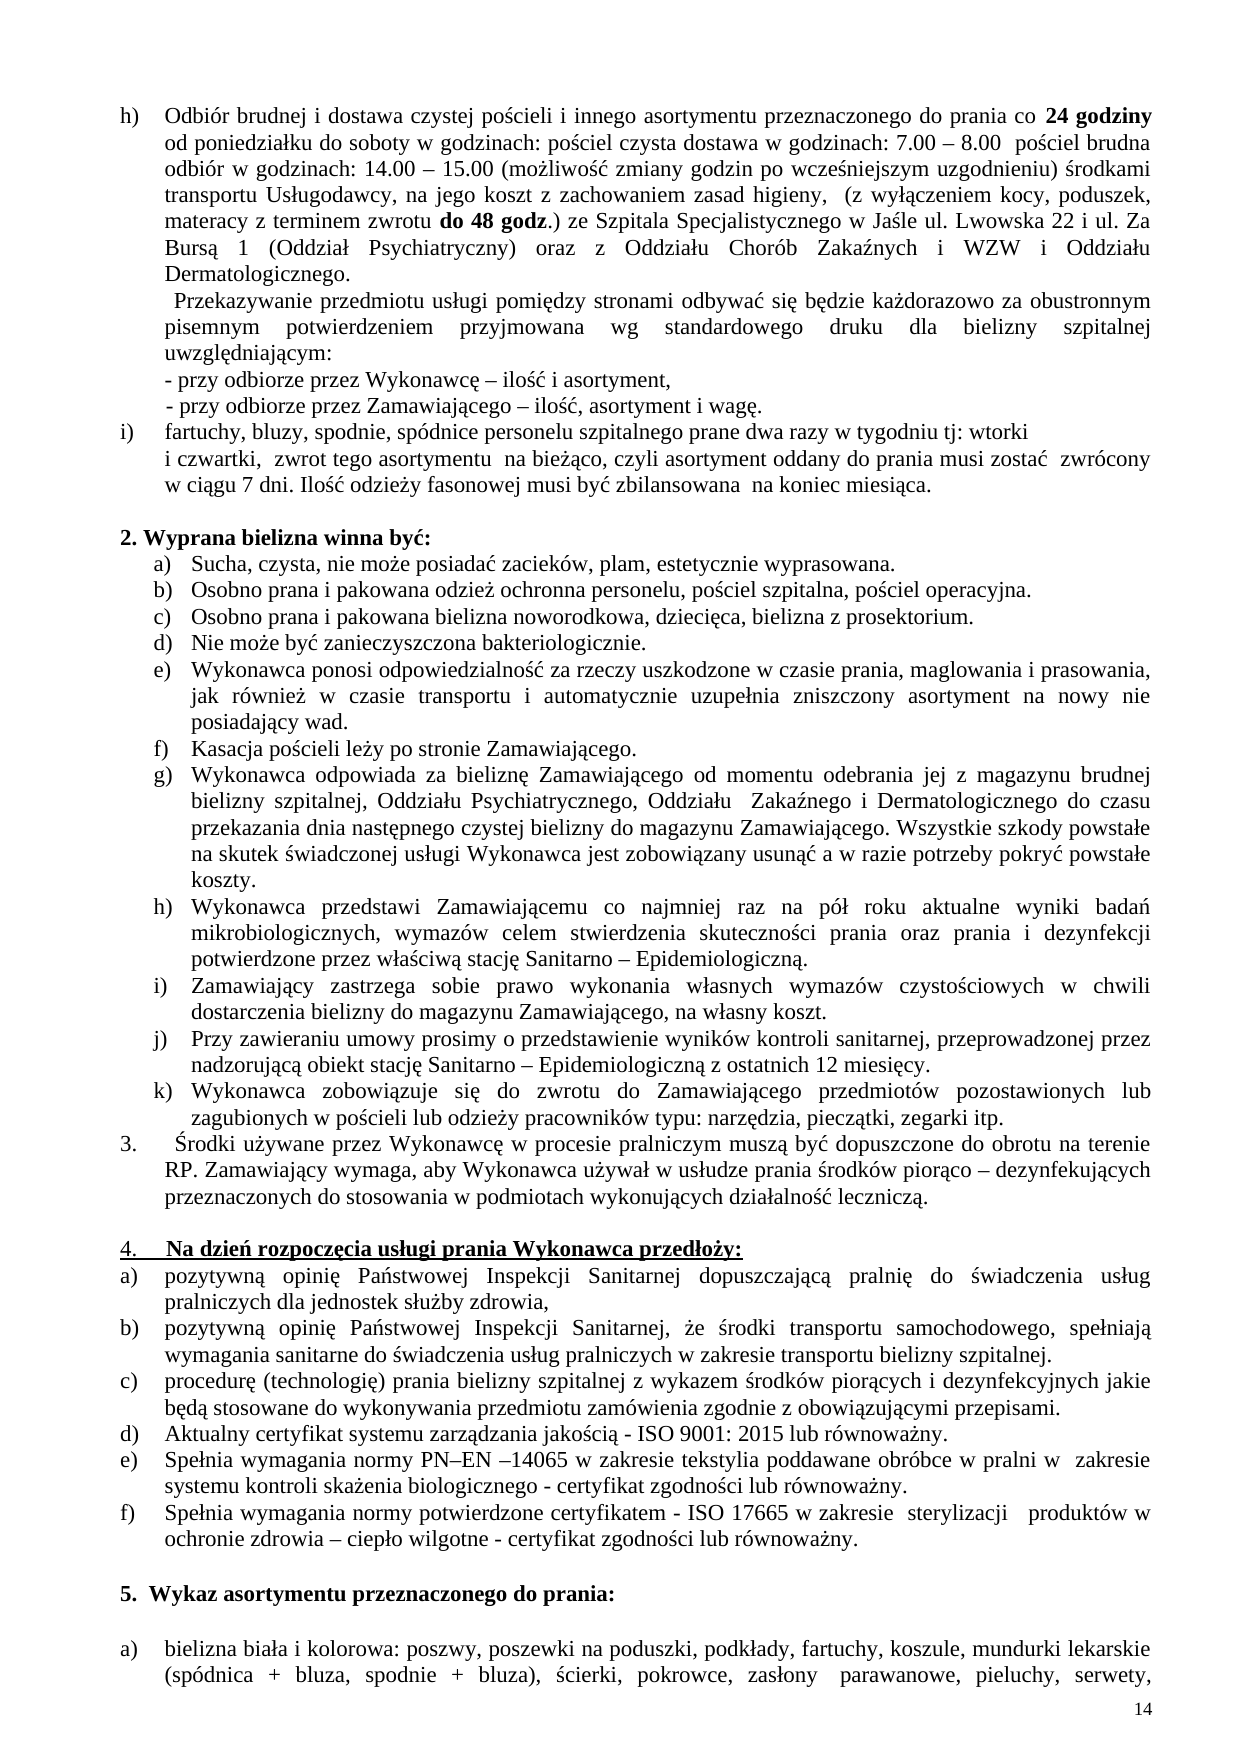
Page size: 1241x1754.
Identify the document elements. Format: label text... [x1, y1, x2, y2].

list Aktualny certyfikat systemu zarządzania jakością - ISO 9001: 2015 lub równoważny. [120, 1420, 1152, 1446]
list Wykonawca odpowiada za bieliznę Zamawiającego od momentu odebrania jej z magazynu brudnej bielizny szpitalnej, Oddziału Psychiatrycznego, Oddziału Zakaźnego i Dermatologicznego do czasu przekazania dnia następnego czystej bielizny do magazynu Zamawiającego. Wszystkie szkody powstałe na skutek świadczonej usługi Wykonawca jest zobowiązany usunąć a w razie potrzeby pokryć powstałe koszty. [153, 761, 1152, 893]
list Spełnia wymagania normy PN–EN –14065 w zakresie tekstylia poddawane obróbce w pralni w zakresie systemu kontroli skażenia biologicznego - certyfikat zgodności lub równoważny. [120, 1446, 1152, 1499]
text Przekazywanie przedmiotu usługi pomiędzy stronami odbywać się będzie każdorazowo za obustronnym pisemnym potwierdzeniem przyjmowana wg standardowego druku dla bielizny szpitalnej uwzględniającym: [120, 287, 1152, 366]
list Sucha, czysta, nie może posiadać zacieków, plam, estetycznie wyprasowana. [153, 550, 1152, 577]
list Przy zawieraniu umowy prosimy o przedstawienie wyników kontroli sanitarnej, przeprowadzonej przez nadzorującą obiekt stację Sanitarno – Epidemiologiczną z ostatnich 12 miesięcy. [153, 1024, 1152, 1077]
list Wykonawca przedstawi Zamawiającemu co najmniej raz na pół roku aktualne wyniki badań mikrobiologicznych, wymazów celem stwierdzenia skuteczności prania oraz prania i dezynfekcji potwierdzone przez właściwą stację Sanitarno – Epidemiologiczną. [153, 893, 1152, 972]
list Zamawiający zastrzega sobie prawo wykonania własnych wymazów czystościowych w chwili dostarczenia bielizny do magazynu Zamawiającego, na własny koszt. [153, 972, 1152, 1024]
list procedurę (technologię) prania bielizny szpitalnej z wykazem środków piorących i dezynfekcyjnych jakie będą stosowane do wykonywania przedmiotu zamówienia zgodnie z obowiązującymi przepisami. [120, 1367, 1152, 1420]
list Osobno prana i pakowana bielizna noworodkowa, dziecięca, bielizna z prosektorium. [153, 603, 1152, 629]
list pozytywną opinię Państwowej Inspekcji Sanitarnej, że środki transportu samochodowego, spełniają wymagania sanitarne do świadczenia usług pralniczych w zakresie transportu bielizny szpitalnej. [120, 1314, 1152, 1367]
list Wykonawca ponosi odpowiedzialność za rzeczy uszkodzone w czasie prania, maglowania i prasowania, jak również w czasie transportu i automatycznie uzupełnia zniszczony asortyment na nowy nie posiadający wad. [153, 656, 1152, 735]
text - przy odbiorze przez Wykonawcę – ilość i asortyment, [164, 366, 1152, 392]
text - przy odbiorze przez Zamawiającego – ilość, asortyment i wagę. [120, 392, 1152, 418]
list Osobno prana i pakowana odzież ochronna personelu, pościel szpitalna, pościel operacyjna. [153, 577, 1152, 603]
list Wykonawca zobowiązuje się do zwrotu do Zamawiającego przedmiotów pozostawionych lub zagubionych w pościeli lub odzieży pracowników typu: narzędzia, pieczątki, zegarki itp. [153, 1077, 1152, 1130]
text 5. Wykaz asortymentu przeznaczonego do prania: [120, 1580, 1152, 1606]
text 3. Środki używane przez Wykonawcę w procesie pralniczym muszą być dopuszczone do obrotu na terenie RP. Zamawiający wymaga, aby Wykonawca używał w usłudze prania środków piorąco – dezynfekujących przeznaczonych do stosowania w podmiotach wykonujących działalność leczniczą. [120, 1130, 1152, 1209]
list fartuchy, bluzy, spodnie, spódnice personelu szpitalnego prane dwa razy w tygodniu tj: wtorki [120, 418, 1152, 445]
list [120, 1635, 1152, 1687]
list Nie może być zanieczyszczona bakteriologicznie. [153, 629, 1152, 656]
list pozytywną opinię Państwowej Inspekcji Sanitarnej dopuszczającą pralnię do świadczenia usług pralniczych dla jednostek służby zdrowia, [120, 1262, 1152, 1314]
list Odbiór brudnej i dostawa czystej pościeli i innego asortymentu przeznaczonego do prania co 24 godziny od poniedziałku do soboty w godzinach: pościel czysta dostawa w godzinach: 7.00 – 8.00 pościel brudna odbiór w godzinach: 14.00 – 15.00 (możliwość zmiany godzin po wcześniejszym uzgodnieniu) środkami transportu Usługodawcy, na jego koszt z zachowaniem zasad higieny, (z wyłączeniem kocy, poduszek, materacy z terminem zwrotu do 48 godz.) ze Szpitala Specjalistycznego w Jaśle ul. Lwowska 22 i ul. Za Bursą 1 (Oddział Psychiatryczny) oraz z Oddziału Chorób Zakaźnych i WZW i Oddziału Dermatologicznego. [120, 102, 1152, 287]
list Kasacja pościeli leży po stronie Zamawiającego. [153, 735, 1152, 761]
text i czwartki, zwrot tego asortymentu na bieżąco, czyli asortyment oddany do prania musi zostać zwrócony w ciągu 7 dni. Ilość odzieży fasonowej musi być zbilansowana na koniec miesiąca. [164, 445, 1152, 497]
list Spełnia wymagania normy potwierdzone certyfikatem - ISO 17665 w zakresie sterylizacji produktów w ochronie zdrowia – ciepło wilgotne - certyfikat zgodności lub równoważny. [120, 1499, 1152, 1552]
text 4. Na dzień rozpoczęcia usługi prania Wykonawca przedłoży: [120, 1235, 1152, 1262]
text 2. Wyprana bielizna winna być: [120, 524, 1152, 550]
